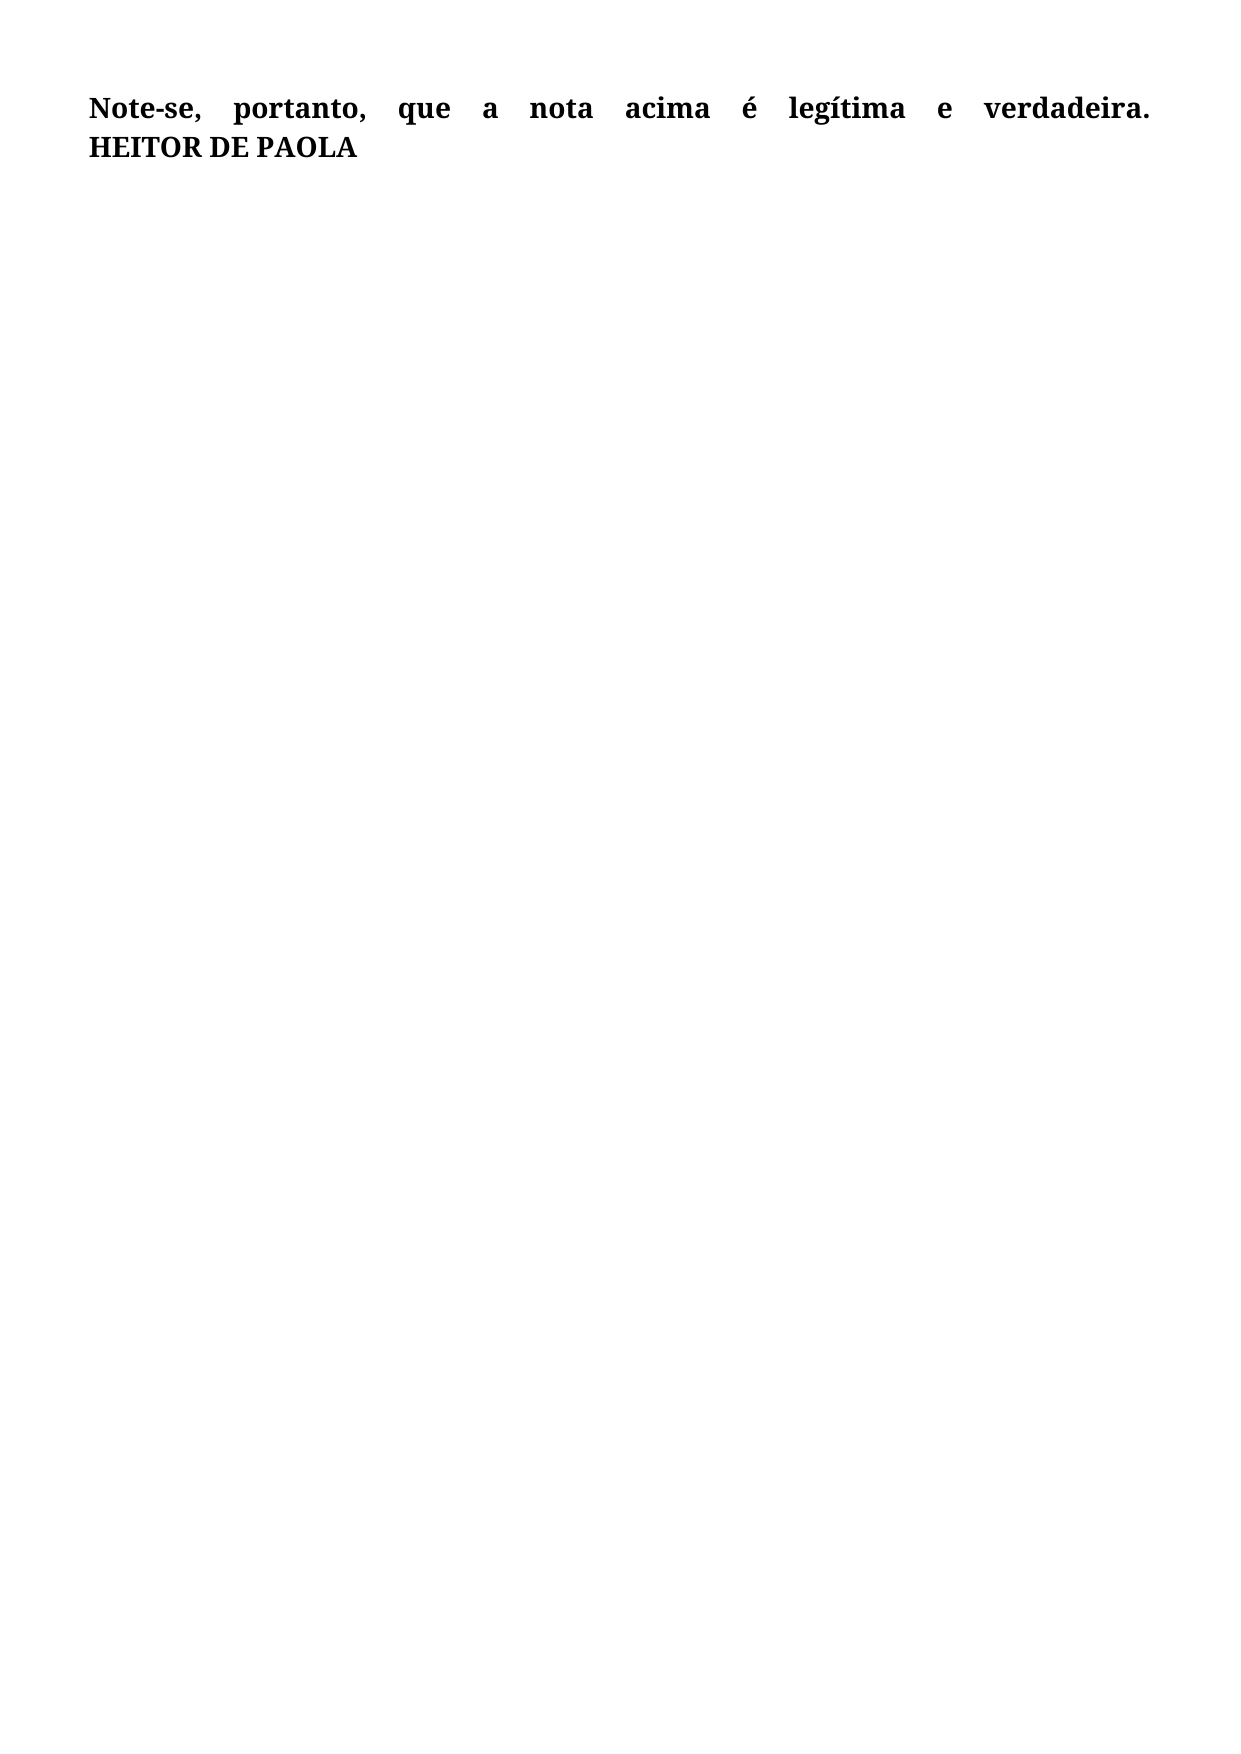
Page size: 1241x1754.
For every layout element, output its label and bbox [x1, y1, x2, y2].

text [89, 89, 1152, 165]
